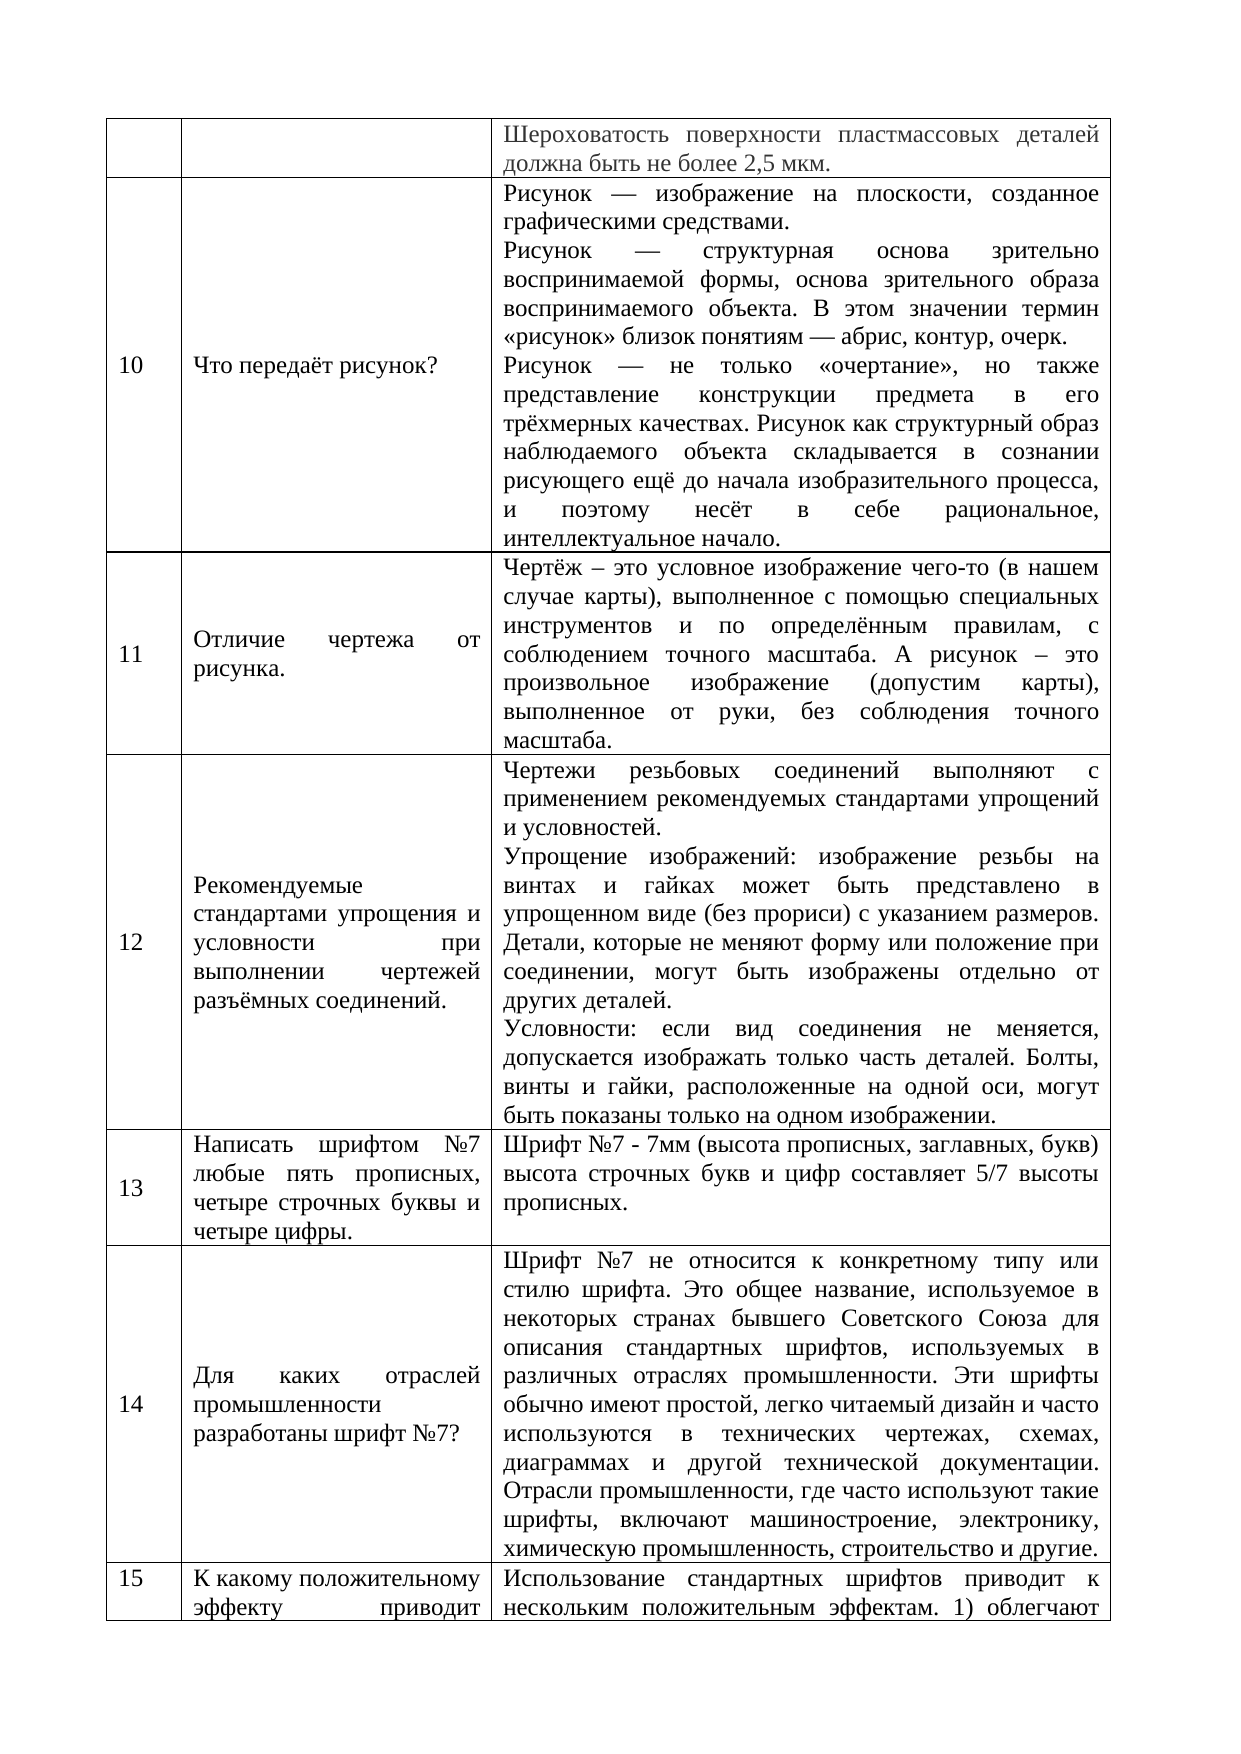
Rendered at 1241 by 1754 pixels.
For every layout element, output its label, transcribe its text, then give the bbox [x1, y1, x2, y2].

table_cell Шрифт №7 - 7мм (высота прописных, заглавных, букв) высота строчных букв и цифр составляет 5/7 высоты прописных. [492, 1130, 1110, 1244]
table_cell Чертежи резьбовых соединений выполняют с применением рекомендуемых стандартами упрощений и условностей. Упрощение изображений: изображение резьбы на винтах и гайках может быть представлено в упрощенном виде (без прориси) с указанием размеров. Детали, которые не меняют форму или положение при соединении, могут быть изображены отдельно от других деталей. Условности: если вид соединения не меняется, допускается изображать только часть деталей. Болты, винты и гайки, расположенные на одной оси, могут быть показаны только на одном изображении. [492, 755, 1110, 1128]
table_cell Шрифт №7 не относится к конкретному типу или стилю шрифта. Это общее название, используемое в некоторых странах бывшего Советского Союза для описания стандартных шрифтов, используемых в различных отраслях промышленности. Эти шрифты обычно имеют простой, легко читаемый дизайн и часто используются в технических чертежах, схемах, диаграммах и другой технической документации. Отрасли промышленности, где часто используют такие шрифты, включают машиностроение, электронику, химическую промышленность, строительство и другие. [492, 1246, 1110, 1562]
table_cell 9 [107, 119, 181, 177]
table_cell Для каких отраслей промышленности разработаны шрифт №7? [182, 1246, 491, 1562]
table_cell 15 [107, 1563, 181, 1620]
table_cell 14 [107, 1246, 181, 1562]
table_cell Что передаёт рисунок? [182, 178, 491, 551]
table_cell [492, 1563, 1110, 1620]
table_cell 12 [107, 755, 181, 1128]
table_cell 10 [107, 178, 181, 551]
table_cell Рекомендуемые стандартами упрощения и условности при выполнении чертежей разъёмных соединений. [182, 755, 491, 1128]
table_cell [182, 119, 491, 177]
table_cell Написать шрифтом №7 любые пять прописных, четыре строчных буквы и четыре цифры. [182, 1130, 491, 1244]
table_cell 11 [107, 553, 181, 754]
table_cell Отличие чертежа от рисунка. [182, 553, 491, 754]
table_cell 13 [107, 1130, 181, 1244]
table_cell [182, 1563, 491, 1620]
table_cell Чертёж – это условное изображение чего-то (в нашем случае карты), выполненное с помощью специальных инструментов и по определённым правилам, с соблюдением точного масштаба. А рисунок – это произвольное изображение (допустим карты), выполненное от руки, без соблюдения точного масштаба. [492, 553, 1110, 754]
table_cell Рисунок — изображение на плоскости, созданное графическими средствами. Рисунок — структурная основа зрительно воспринимаемой формы, основа зрительного образа воспринимаемого объекта. В этом значении термин «рисунок» близок понятиям — абрис, контур, очерк. Рисунок — не только «очертание», но также представление конструкции предмета в его трёхмерных качествах. Рисунок как структурный образ наблюдаемого объекта складывается в сознании рисующего ещё до начала изобразительного процесса, и поэтому несёт в себе рациональное, интеллектуальное начало. [492, 178, 1110, 551]
